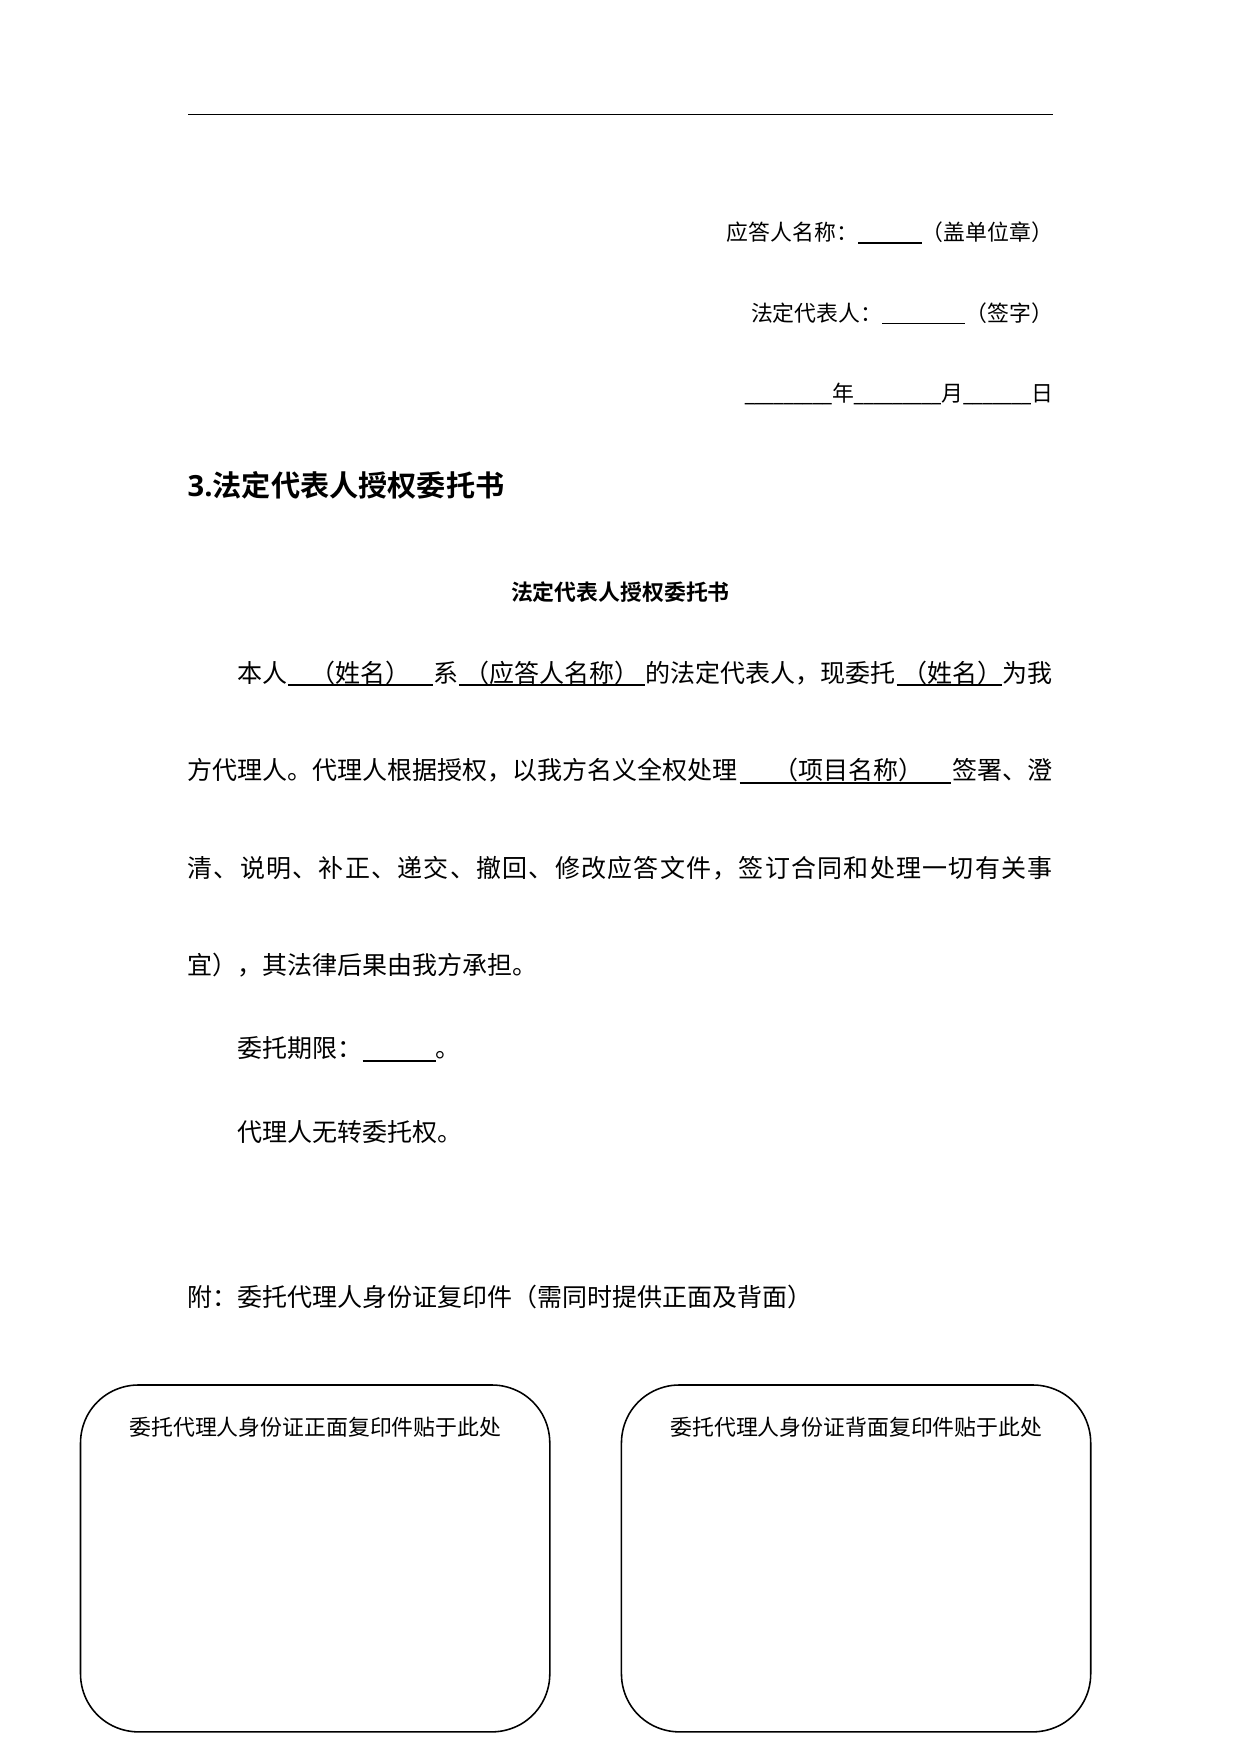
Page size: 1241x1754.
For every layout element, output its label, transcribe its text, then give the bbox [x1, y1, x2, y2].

text _________年_________月_______日 [187, 376, 1053, 408]
text 委托期限： 。 [187, 1014, 1053, 1079]
text 应答人名称： （盖单位章） [187, 214, 1053, 247]
text 附：委托代理人身份证复印件（需同时提供正面及背面） [187, 1263, 1053, 1328]
subtitle 3.法定代表人授权委托书 [187, 451, 1053, 516]
text 本人 （姓名） 系 （应答人名称） 的法定代表人，现委托 （姓名）为我方代理人。代理人根据授权，以我方名义全权处理 （项目名称） 签署、澄清、说明、补正、递交、撤回、修改应答文件，签订合同和处理一切有关事宜），其法律后果由我方承担。 [187, 639, 1053, 996]
text 代理人无转委托权。 [187, 1098, 1053, 1163]
text 法定代表人授权委托书 [187, 574, 1053, 607]
text 法定代表人： （签字） [187, 295, 1053, 328]
